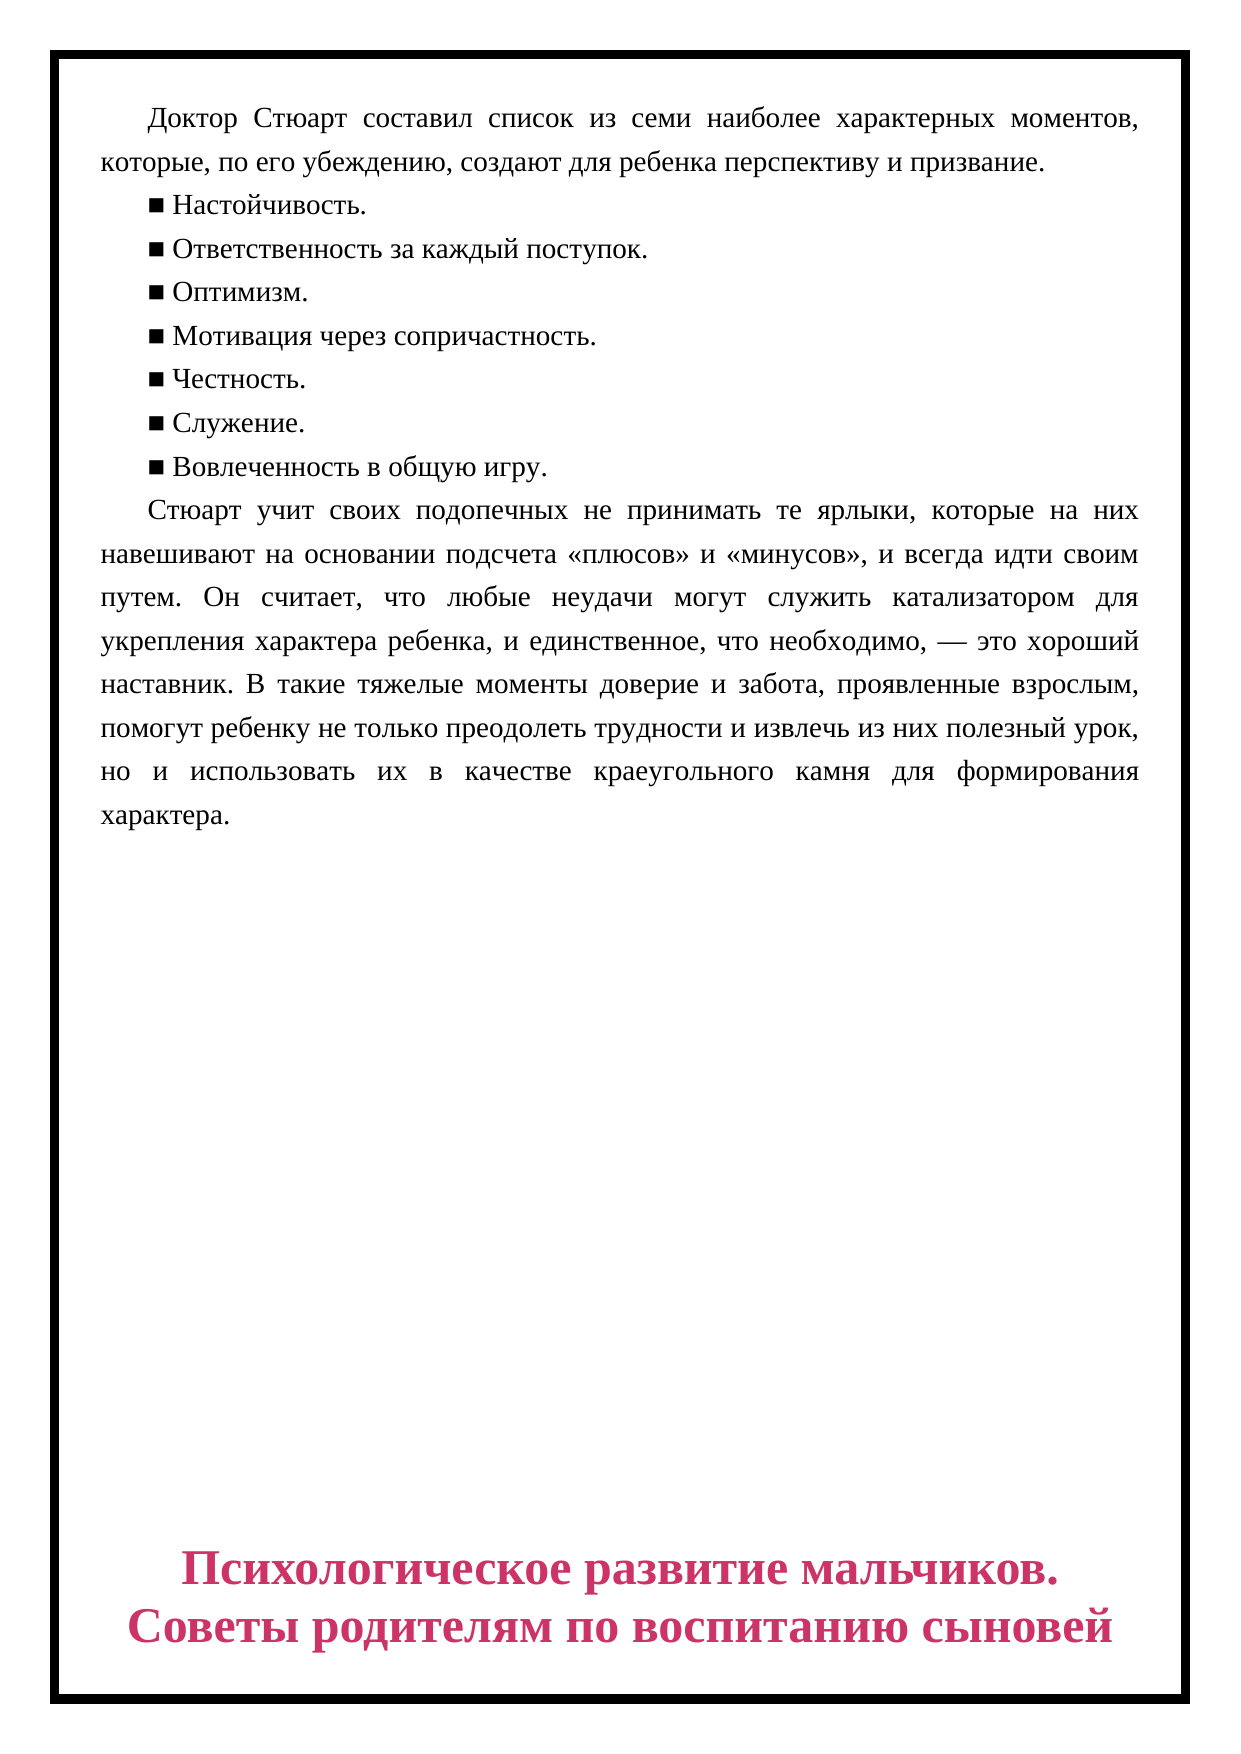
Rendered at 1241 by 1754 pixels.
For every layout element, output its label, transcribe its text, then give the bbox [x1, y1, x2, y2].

text Стюарт учит своих подопечных не принимать те ярлыки, которые на них навешивают на основании подсчета «плюсов» и «минусов», и всегда идти своим путем. Он считает, что любые неудачи могут служить катализатором для укрепления характера ребенка, и единственное, что необходимо, — это хороший наставник. В такие тяжелые моменты доверие и забота, проявленные взрослым, помогут ребенку не только преодолеть трудности и извлечь из них полезный урок, но и использовать их в качестве краеугольного камня для формирования характера. [100, 492, 1140, 831]
text ■ Служение. [100, 405, 1140, 439]
text ■ Настойчивость. [100, 187, 1140, 221]
text Психологическое развитие мальчиков. Советы родителям по воспитанию сыновей [100, 1538, 1140, 1653]
text ■ Честность. [100, 362, 1140, 395]
text Доктор Стюарт составил список из семи наиболее характерных моментов, которые, по его убеждению, создают для ребенка перспективу и призвание. [100, 100, 1140, 177]
text ■ Мотивация через сопричастность. [100, 318, 1140, 352]
text ■ Оптимизм. [100, 274, 1140, 308]
text ■ Ответственность за каждый поступок. [100, 231, 1140, 264]
text ■ Вовлеченность в общую игру. [100, 449, 1140, 482]
